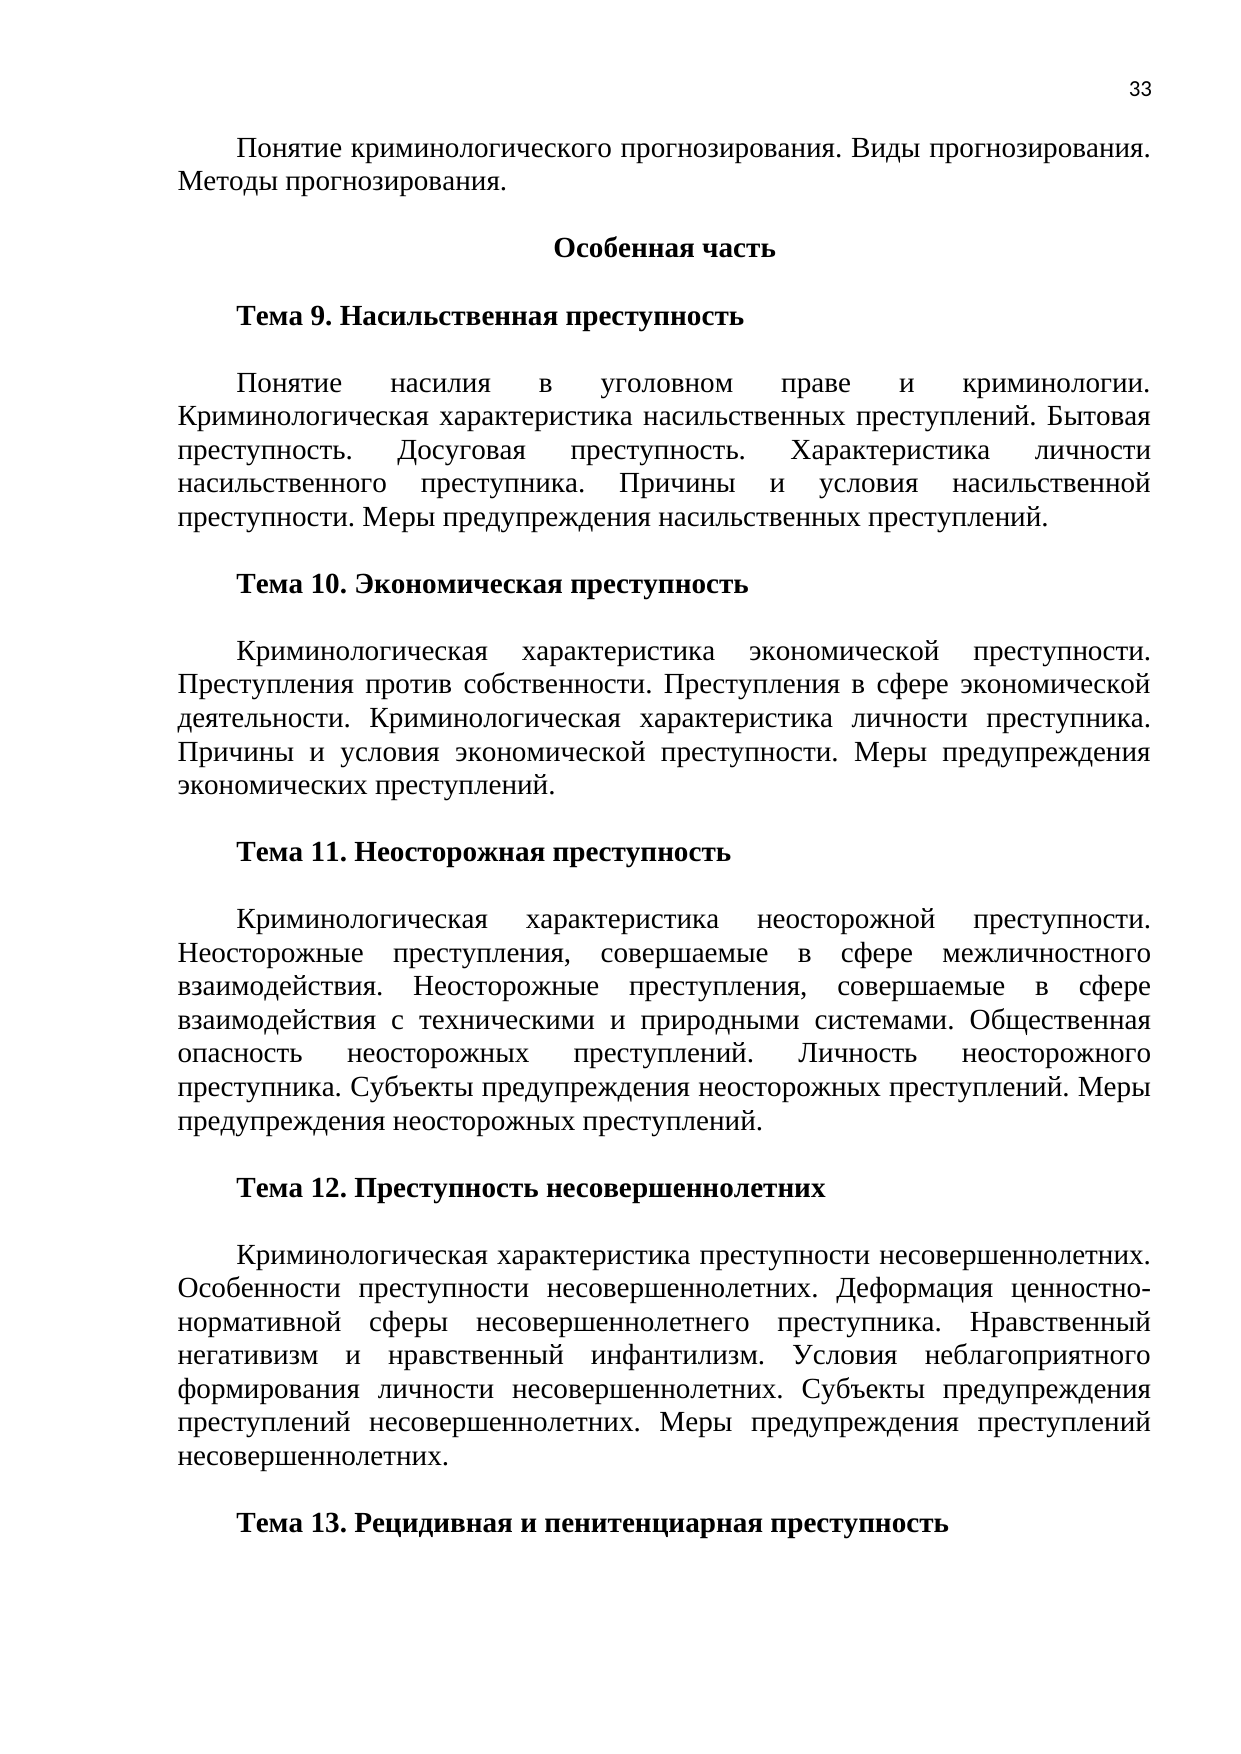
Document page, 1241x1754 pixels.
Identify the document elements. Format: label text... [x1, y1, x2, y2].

text Криминологическая характеристика неосторожной преступности. Неосторожные преступления, совершаемые в сфере межличностного взаимодействия. Неосторожные преступления, совершаемые в сфере взаимодействия с техническими и природными системами. Общественная опасность неосторожных преступлений. Личность неосторожного преступника. Субъекты предупреждения неосторожных преступлений. Меры предупреждения неосторожных преступлений. [177, 901, 1152, 1136]
text Тема 9. Насильственная преступность [177, 298, 1152, 331]
text Тема 11. Неосторожная преступность [177, 834, 1152, 868]
text Тема 12. Преступность несовершеннолетних [177, 1170, 1152, 1203]
text Понятие криминологического прогнозирования. Виды прогнозирования. Методы прогнозирования. [177, 130, 1152, 197]
text Понятие насилия в уголовном праве и криминологии. Криминологическая характеристика насильственных преступлений. Бытовая преступность. Досуговая преступность. Характеристика личности насильственного преступника. Причины и условия насильственной преступности. Меры предупреждения насильственных преступлений. [177, 365, 1152, 532]
text Тема 13. Рецидивная и пенитенциарная преступность [177, 1505, 1152, 1539]
text Особенная часть [177, 231, 1152, 264]
text Криминологическая характеристика преступности несовершеннолетних. Особенности преступности несовершеннолетних. Деформация ценностно-нормативной сферы несовершеннолетнего преступника. Нравственный негативизм и нравственный инфантилизм. Условия неблагоприятного формирования личности несовершеннолетних. Субъекты предупреждения преступлений несовершеннолетних. Меры предупреждения преступлений несовершеннолетних. [177, 1237, 1152, 1472]
text Криминологическая характеристика экономической преступности. Преступления против собственности. Преступления в сфере экономической деятельности. Криминологическая характеристика личности преступника. Причины и условия экономической преступности. Меры предупреждения экономических преступлений. [177, 633, 1152, 801]
text Тема 10. Экономическая преступность [177, 566, 1152, 599]
